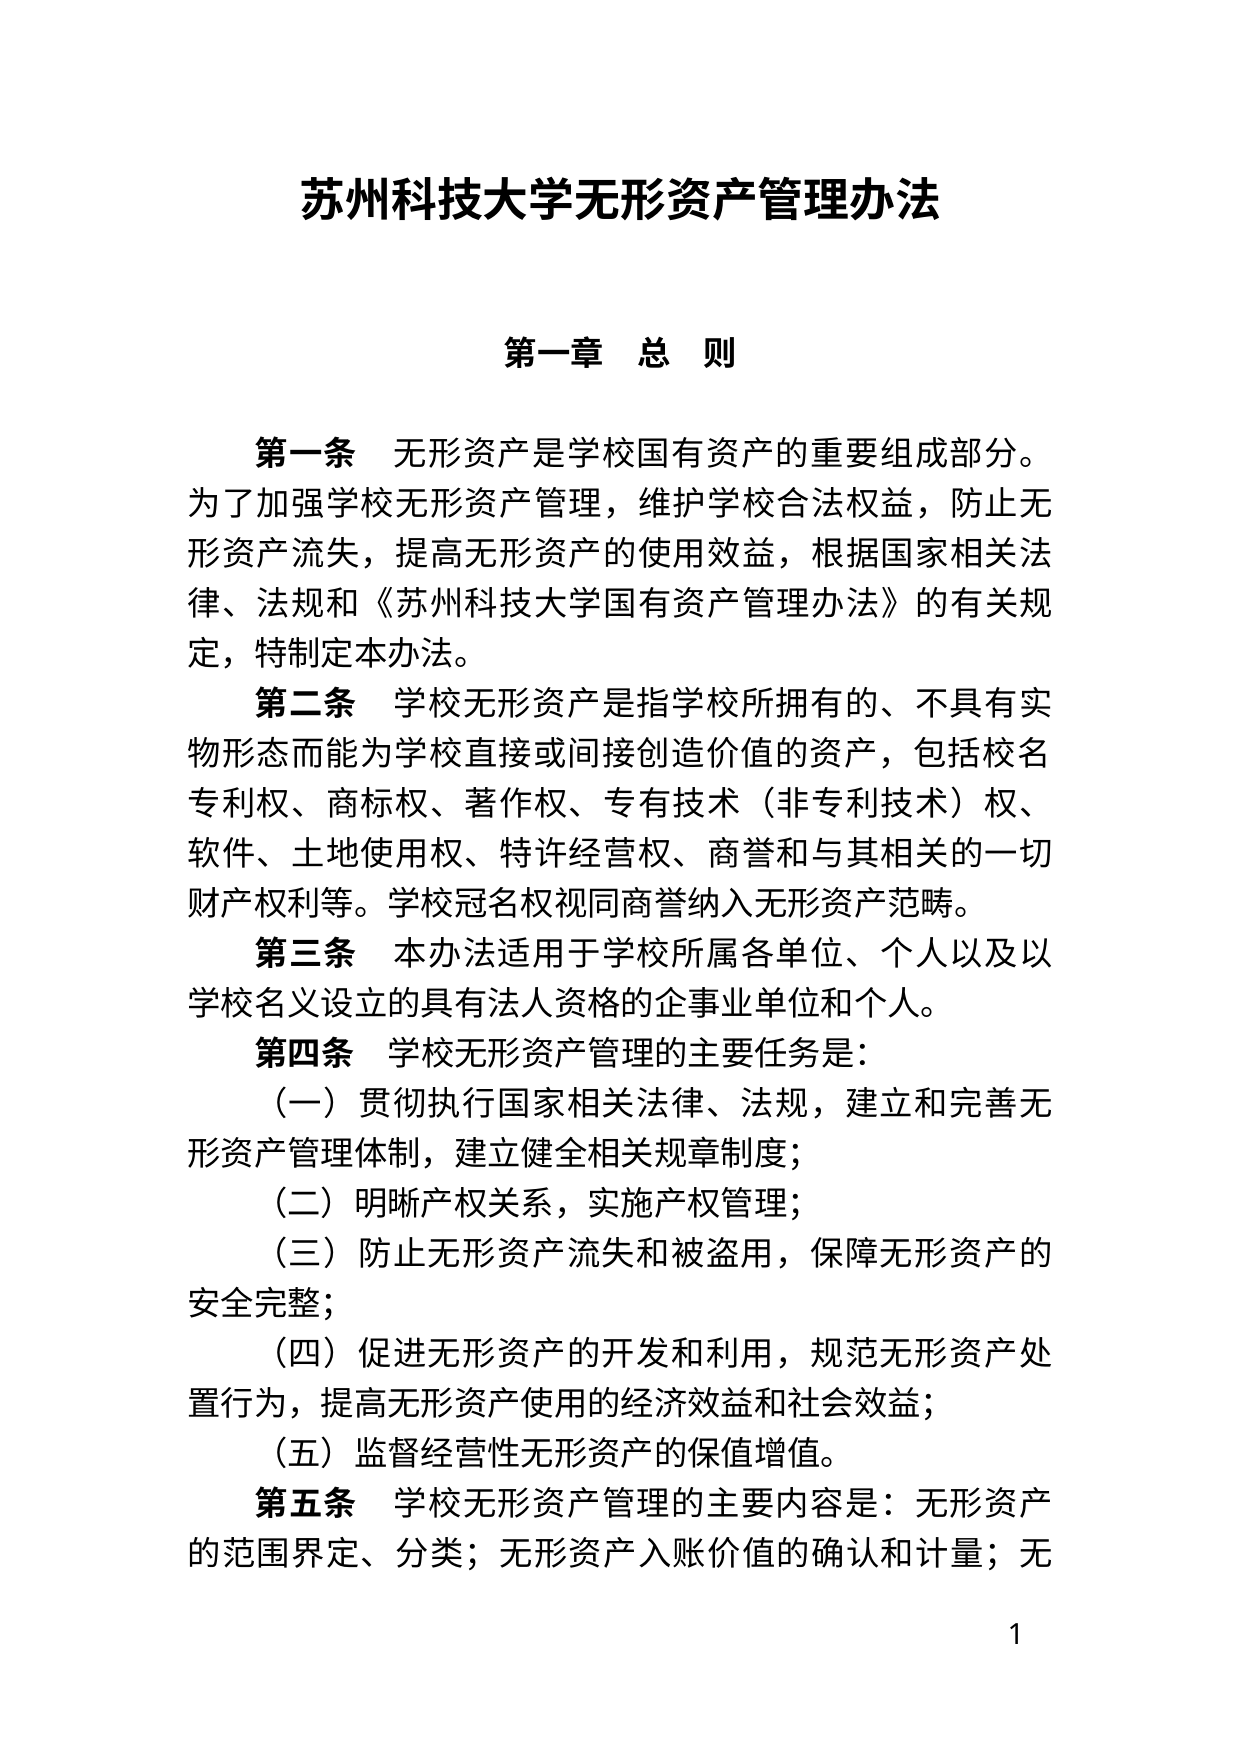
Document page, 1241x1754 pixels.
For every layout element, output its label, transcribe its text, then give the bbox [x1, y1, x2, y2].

text （三）防止无形资产流失和被盗用，保障无形资产的安全完整； [187, 1225, 1053, 1325]
text （一）贯彻执行国家相关法律、法规，建立和完善无形资产管理体制，建立健全相关规章制度； [187, 1075, 1053, 1175]
text 第三条 本办法适用于学校所属各单位、个人以及以学校名义设立的具有法人资格的企事业单位和个人。 [187, 925, 1053, 1025]
text （二）明晰产权关系，实施产权管理； [187, 1175, 1053, 1225]
text （四）促进无形资产的开发和利用，规范无形资产处置行为，提高无形资产使用的经济效益和社会效益； [187, 1325, 1053, 1425]
text 第一条 无形资产是学校国有资产的重要组成部分。为了加强学校无形资产管理，维护学校合法权益，防止无形资产流失，提高无形资产的使用效益，根据国家相关法律、法规和《苏州科技大学国有资产管理办法》的有关规定，特制定本办法。 [187, 425, 1053, 675]
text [187, 1475, 1053, 1575]
text 第一章 总 则 [187, 325, 1053, 375]
text 第二条 学校无形资产是指学校所拥有的、不具有实物形态而能为学校直接或间接创造价值的资产，包括校名、专利权、商标权、著作权、专有技术（非专利技术）权、软件、土地使用权、特许经营权、商誉和与其相关的一切财产权利等。学校冠名权视同商誉纳入无形资产范畴。 [187, 675, 1053, 925]
text 苏州科技大学无形资产管理办法 [187, 150, 1053, 233]
text 第四条 学校无形资产管理的主要任务是： [187, 1025, 1053, 1075]
text （五）监督经营性无形资产的保值增值。 [187, 1425, 1053, 1475]
